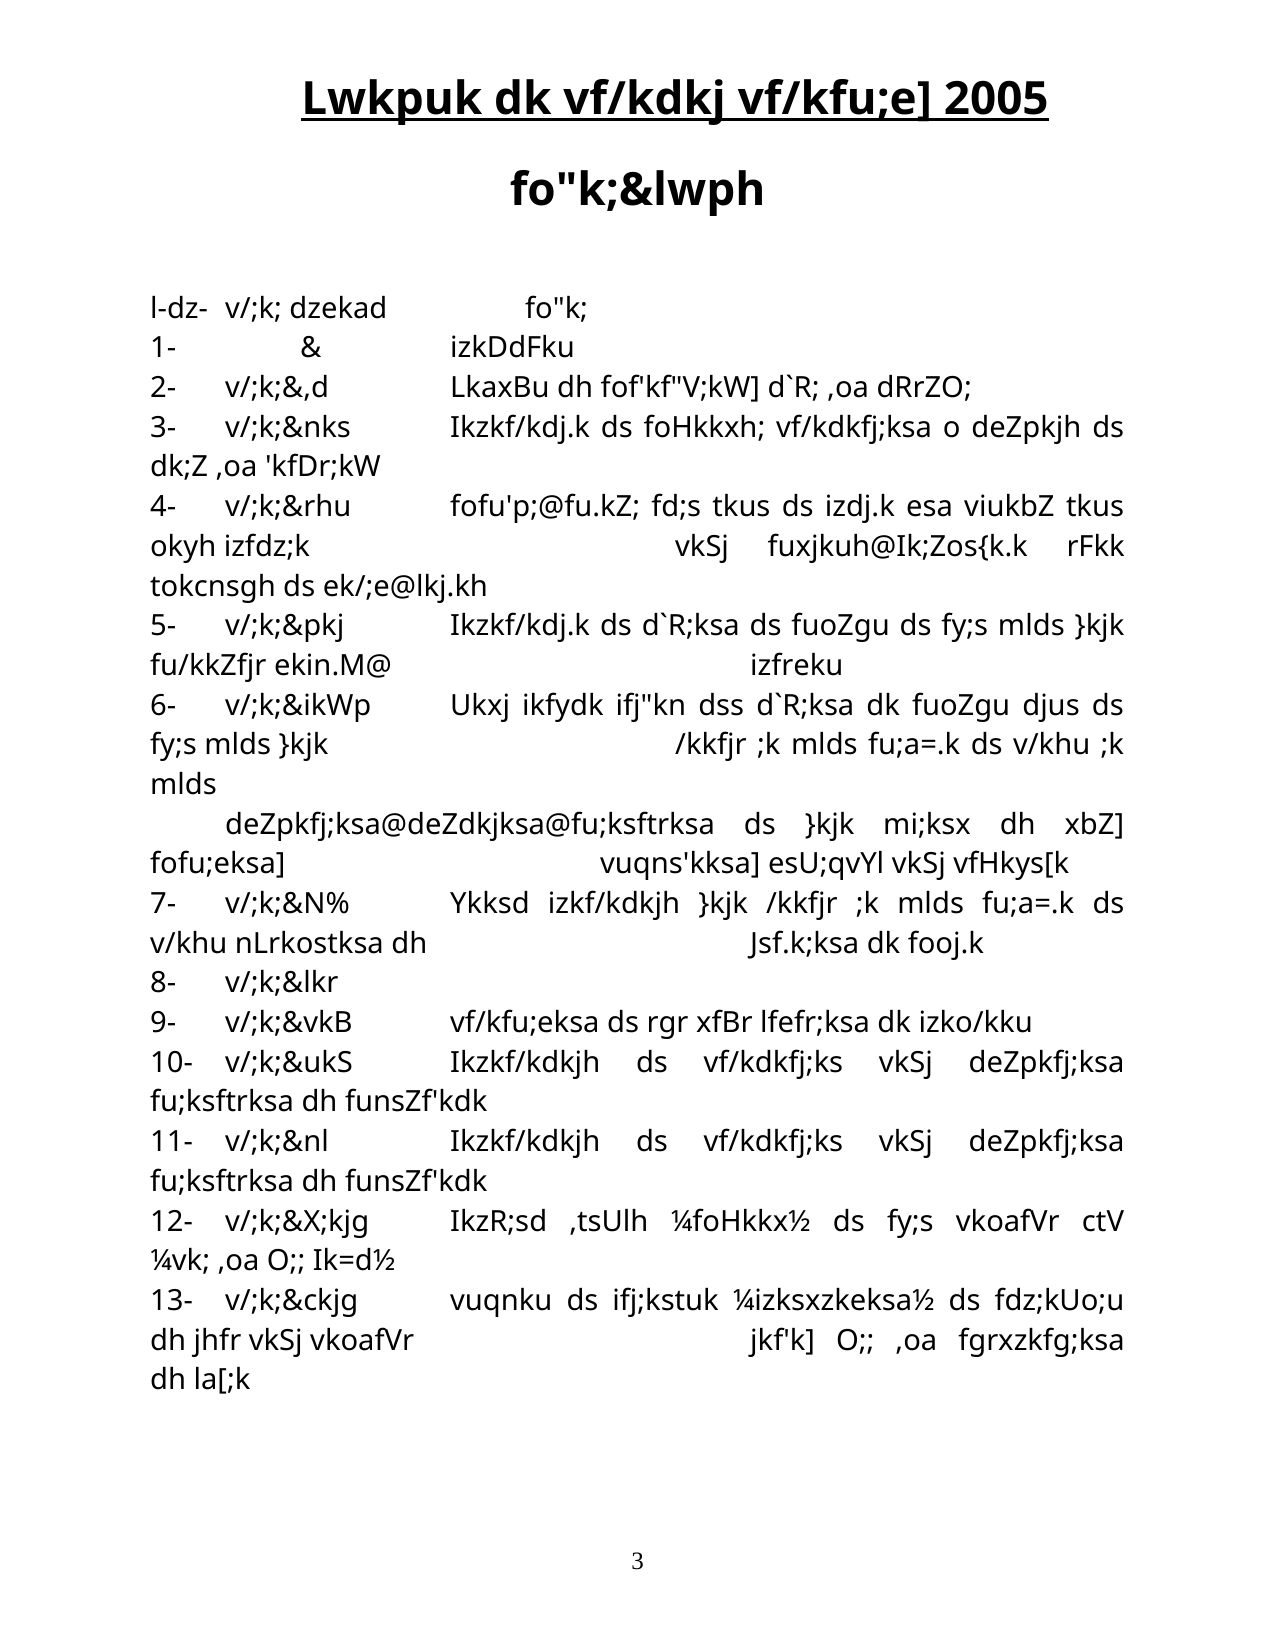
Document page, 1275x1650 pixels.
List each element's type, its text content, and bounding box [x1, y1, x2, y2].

text 3- v/;k;&nks Ikzkf/kdj.k ds foHkkxh; vf/kdkfj;ksa o deZpkjh ds dk;Z ,oa 'kfDr;kW [150, 406, 1125, 485]
text Lwkpuk dk vf/kdkj vf/kfu;e] 2005 [150, 66, 1125, 128]
text fo"k;&lwph [150, 156, 1125, 219]
text 12- v/;k;&X;kjg IkzR;sd ,tsUlh ¼foHkkx½ ds fy;s vkoafVr ctV ¼vk; ,oa O;; Ik=d½ [150, 1200, 1125, 1279]
text 5- v/;k;&pkj Ikzkf/kdj.k ds d`R;ksa ds fuoZgu ds fy;s mlds }kjk fu/kkZfjr ekin.M@ izfreku [150, 604, 1125, 684]
text 1- & izkDdFku [150, 327, 1125, 366]
text 9- v/;k;&vkB vf/kfu;eksa ds rgr xfBr lfefr;ksa dk izko/kku [150, 1001, 1125, 1041]
text 6- v/;k;&ikWp Ukxj ikfydk ifj"kn dss d`R;ksa dk fuoZgu djus ds fy;s mlds }kjk /kkfjr ;k mlds fu;a=.k ds v/khu ;k mlds deZpkfj;ksa@deZdkjksa@fu;ksftrksa ds }kjk mi;ksx dh xbZ] fofu;eksa] vuqns'kksa] esU;qvYl vkSj vfHkys[k [150, 684, 1125, 882]
text 7- v/;k;&N% Ykksd izkf/kdkjh }kjk /kkfjr ;k mlds fu;a=.k ds v/khu nLrkostksa dh Jsf.k;ksa dk fooj.k [150, 882, 1125, 962]
text 4- v/;k;&rhu fofu'p;@fu.kZ; fd;s tkus ds izdj.k esa viukbZ tkus okyh izfdz;k vkSj fuxjkuh@Ik;Zos{k.k rFkk tokcnsgh ds ek/;e@lkj.kh [150, 485, 1125, 604]
text 10- v/;k;&ukS Ikzkf/kdkjh ds vf/kdkfj;ks vkSj deZpkfj;ksa fu;ksftrksa dh funsZf'kdk [150, 1041, 1125, 1120]
text 8- v/;k;&lkr [150, 962, 1125, 1001]
text 11- v/;k;&nl Ikzkf/kdkjh ds vf/kdkfj;ks vkSj deZpkfj;ksa fu;ksftrksa dh funsZf'kdk [150, 1120, 1125, 1200]
text l-dz- v/;k; dzekad fo"k; [150, 287, 1125, 327]
text 2- v/;k;&,d LkaxBu dh fof'kf"V;kW] d`R; ,oa dRrZO; [150, 366, 1125, 406]
text 13- v/;k;&ckjg vuqnku ds ifj;kstuk ¼izksxzkeksa½ ds fdz;kUo;u dh jhfr vkSj vkoafVr jkf'k] O;; ,oa fgrxzkfg;ksa dh la[;k [150, 1279, 1125, 1398]
